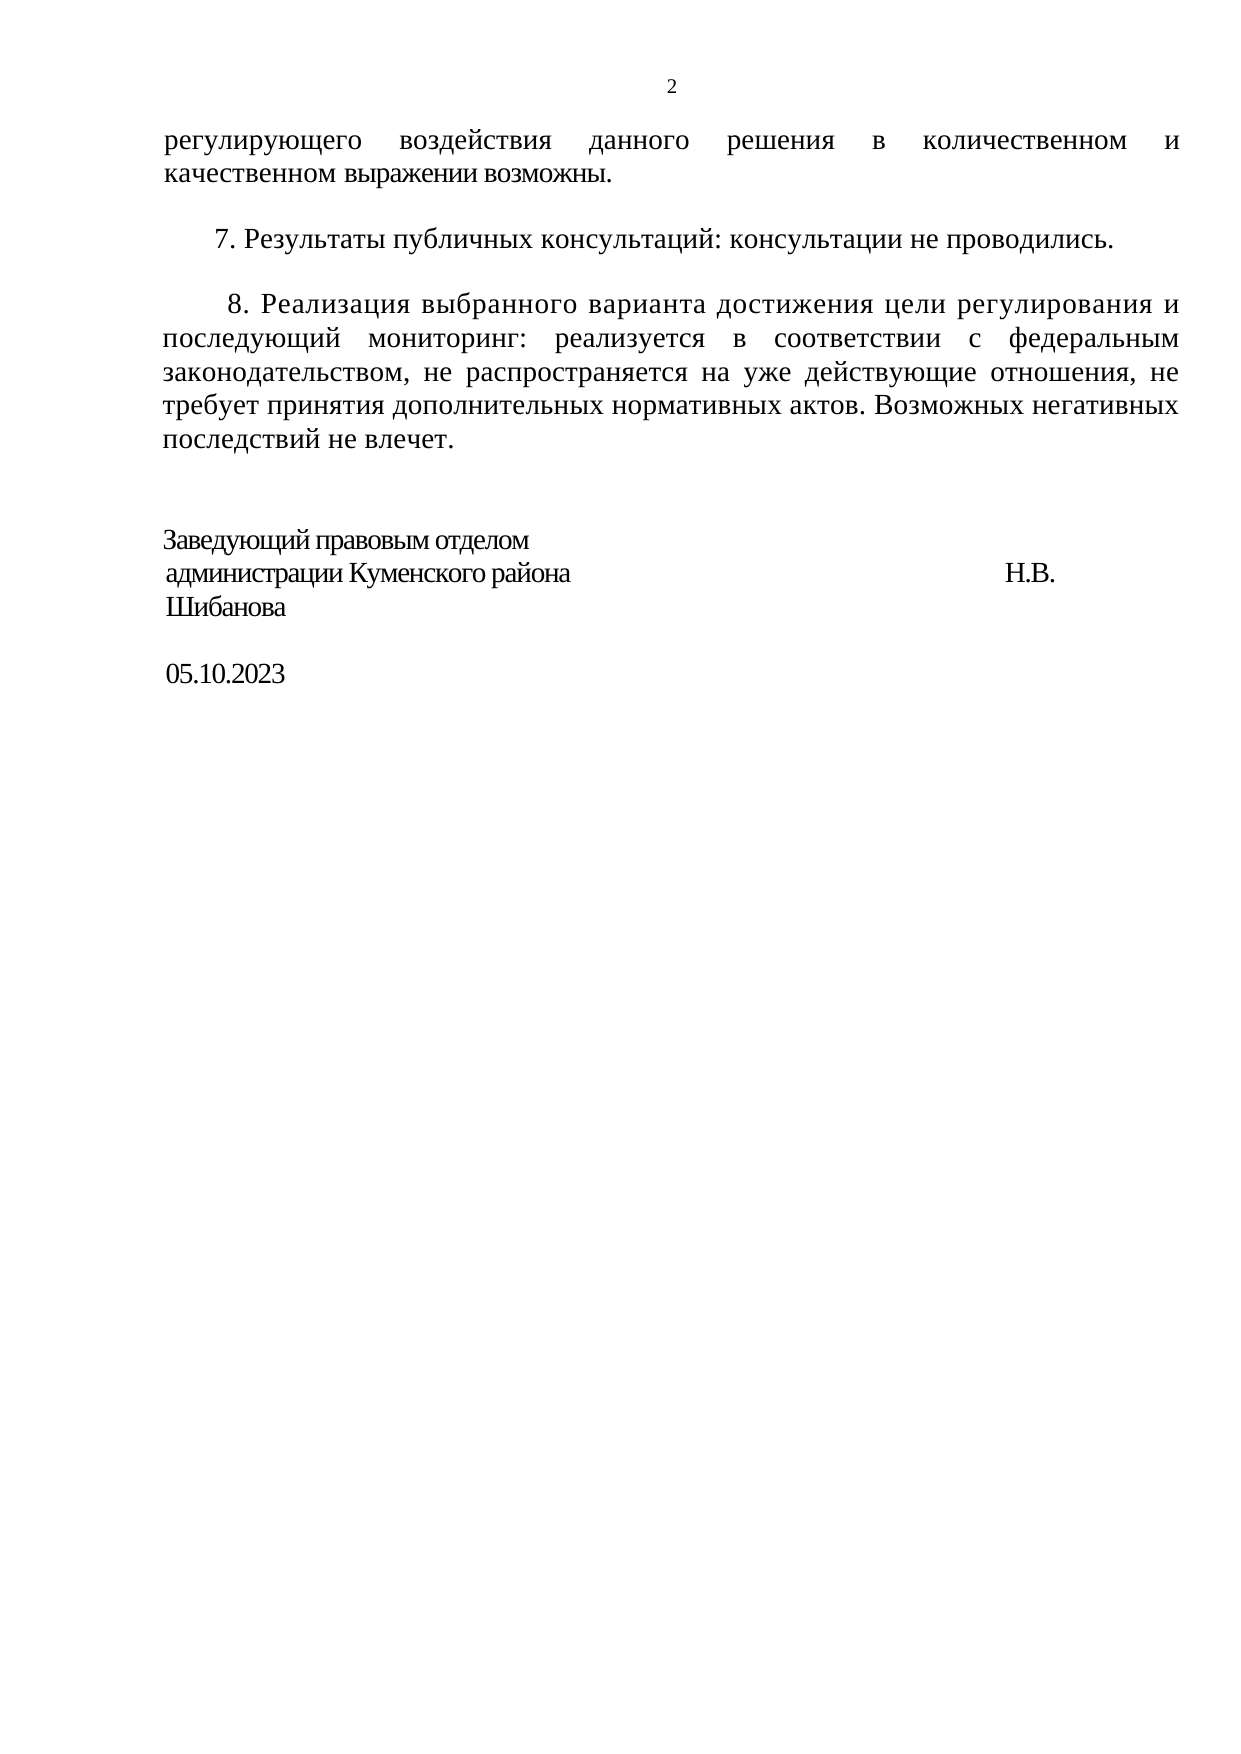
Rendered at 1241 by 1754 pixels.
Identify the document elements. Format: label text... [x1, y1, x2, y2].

text 7. Результаты публичных консультаций: консультации не проводились. [162, 221, 1181, 254]
text 8. Реализация выбранного варианта достижения цели регулирования и последующий мониторинг: реализуется в соответствии с федеральным законодательством, не распространяется на уже действующие отношения, не требует принятия дополнительных нормативных актов. Возможных негативных последствий не влечет. [162, 287, 1181, 454]
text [164, 122, 1181, 189]
text Заведующий правовым отделом [162, 522, 1181, 556]
text администрации Куменского района Н.В. Шибанова [165, 556, 1181, 623]
text 05.10.2023 [165, 656, 1181, 690]
